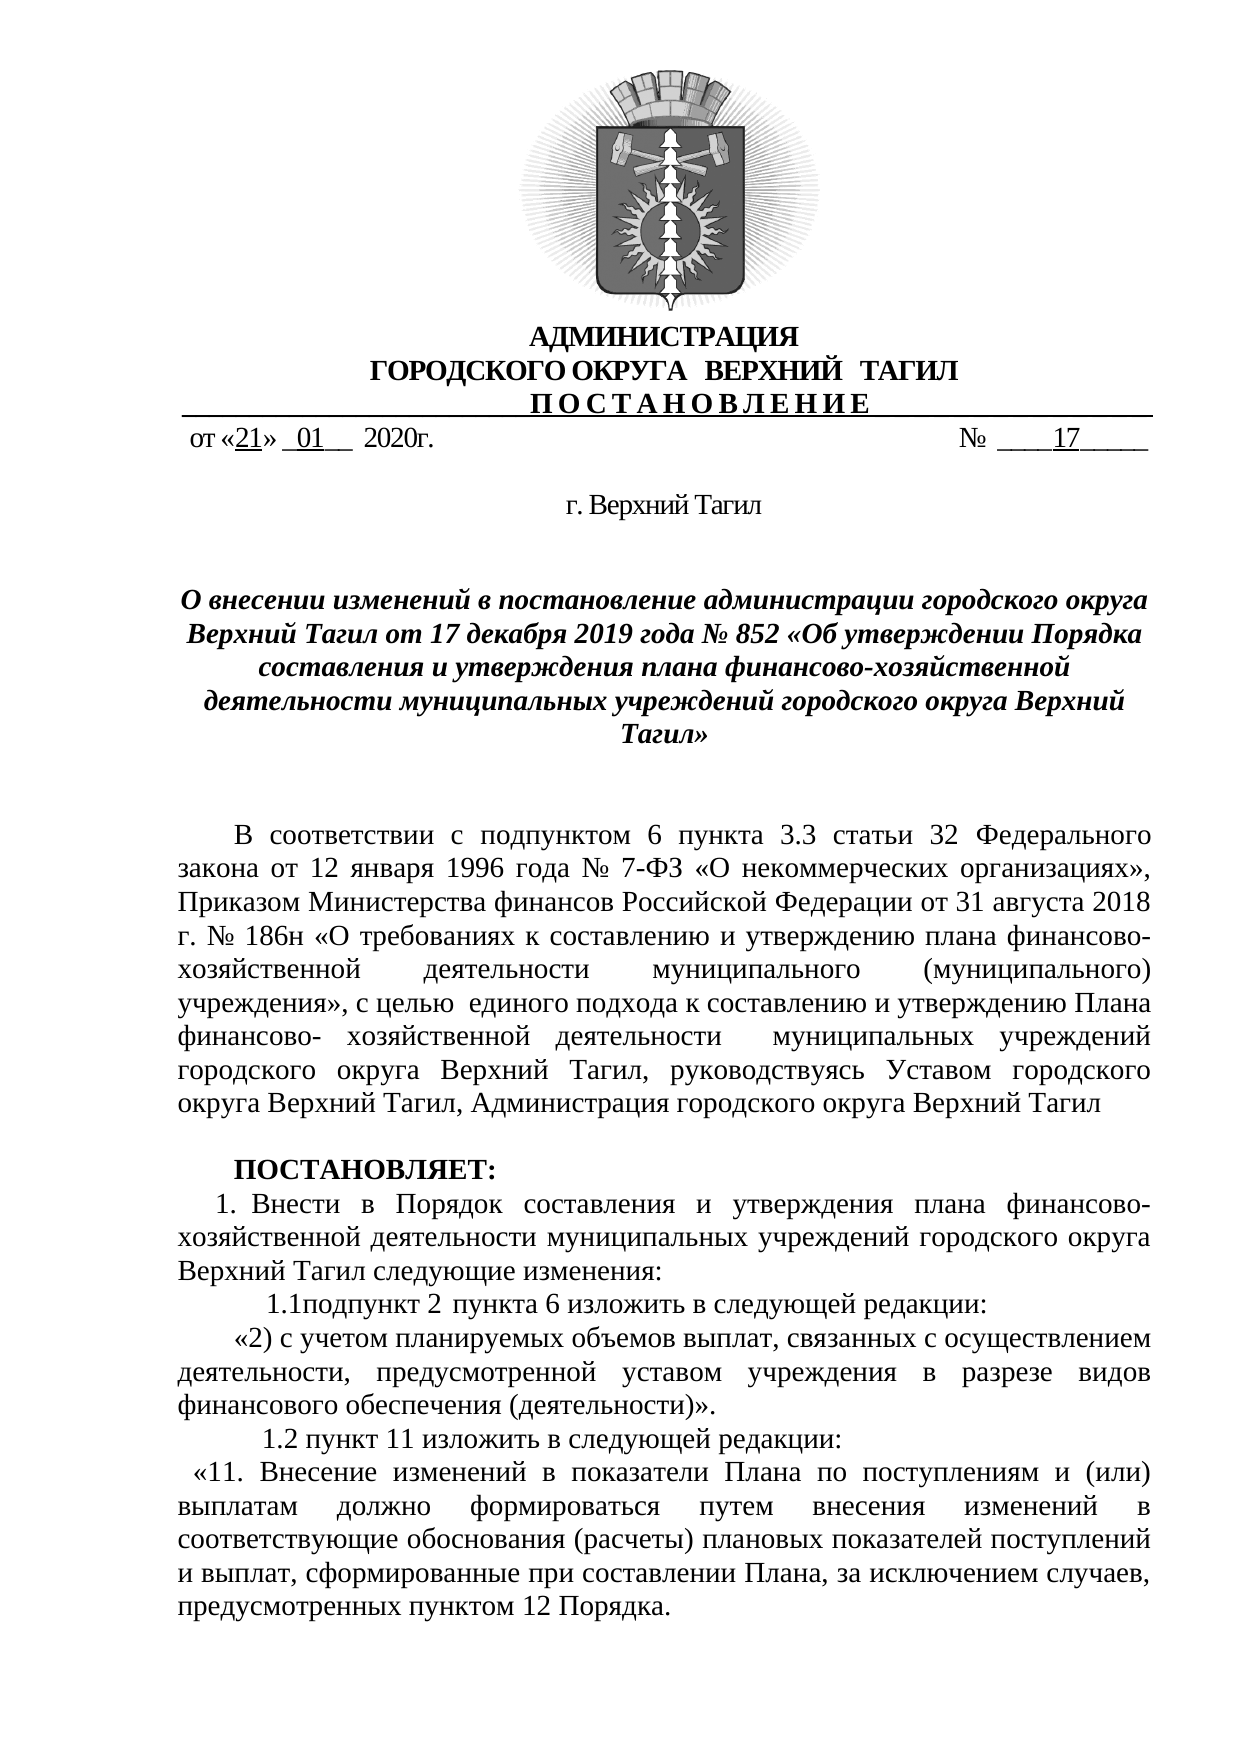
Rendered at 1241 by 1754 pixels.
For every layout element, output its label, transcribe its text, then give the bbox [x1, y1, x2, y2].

text В соответствии с подпунктом 6 пункта 3.3 статьи 32 Федерального закона от 12 января 1996 года № 7-ФЗ «О некоммерческих организациях», Приказом Министерства финансов Российской Федерации от 31 августа 2018 г. № 186н «О требованиях к составлению и утверждению плана финансово-хозяйственной деятельности муниципального (муниципального) учреждения», с целью единого подхода к составлению и утверждению Плана финансово- хозяйственной деятельности муниципальных учреждений городского округа Верхний Тагил, руководствуясь Уставом городского округа Верхний Тагил, Администрация городского округа Верхний Тагил [177, 817, 1152, 1119]
list 1.2 пункт 11 изложить в следующей редакции: [262, 1421, 1152, 1454]
text г. Верхний Тагил [177, 487, 1152, 521]
title О внесении изменений в постановление администрации городского округа Верхний Тагил от 17 декабря 2019 года № 852 «Об утверждении Порядка составления и утверждения плана финансово-хозяйственной деятельности муниципальных учреждений городского округа Верхний Тагил» [177, 582, 1152, 750]
text __________________________ПОСТАНОВЛЕНИЕ______________ [177, 386, 1152, 420]
text ГОРОДСКОГО ОКРУГА ВЕРХНИЙ ТАГИЛ [177, 353, 1152, 386]
title Внести в Порядок составления и утверждения плана финансово-хозяйственной деятельности муниципальных учреждений городского округа Верхний Тагил следующие изменения: [177, 1186, 1152, 1287]
text «11. Внесение изменений в показатели Плана по поступлениям и (или) выплатам должно формироваться путем внесения изменений в соответствующие обоснования (расчеты) плановых показателей поступлений и выплат, сформированные при составлении Плана, за исключением случаев, предусмотренных пунктом 12 Порядка. [177, 1454, 1152, 1622]
picture [493, 60, 834, 316]
text от «21» _01__ 2020г. № ____17_____ [177, 420, 1152, 453]
title 1.1подпункт 2 пункта 6 изложить в следующей редакции: [177, 1287, 1152, 1320]
text ПОСТАНОВЛЯЕТ: [177, 1152, 1152, 1186]
text «2) с учетом планируемых объемов выплат, связанных с осуществлением деятельности, предусмотренной уставом учреждения в разрезе видов финансового обеспечения (деятельности)». [177, 1320, 1152, 1421]
text АДМИНИСТРАЦИЯ [177, 319, 1152, 353]
